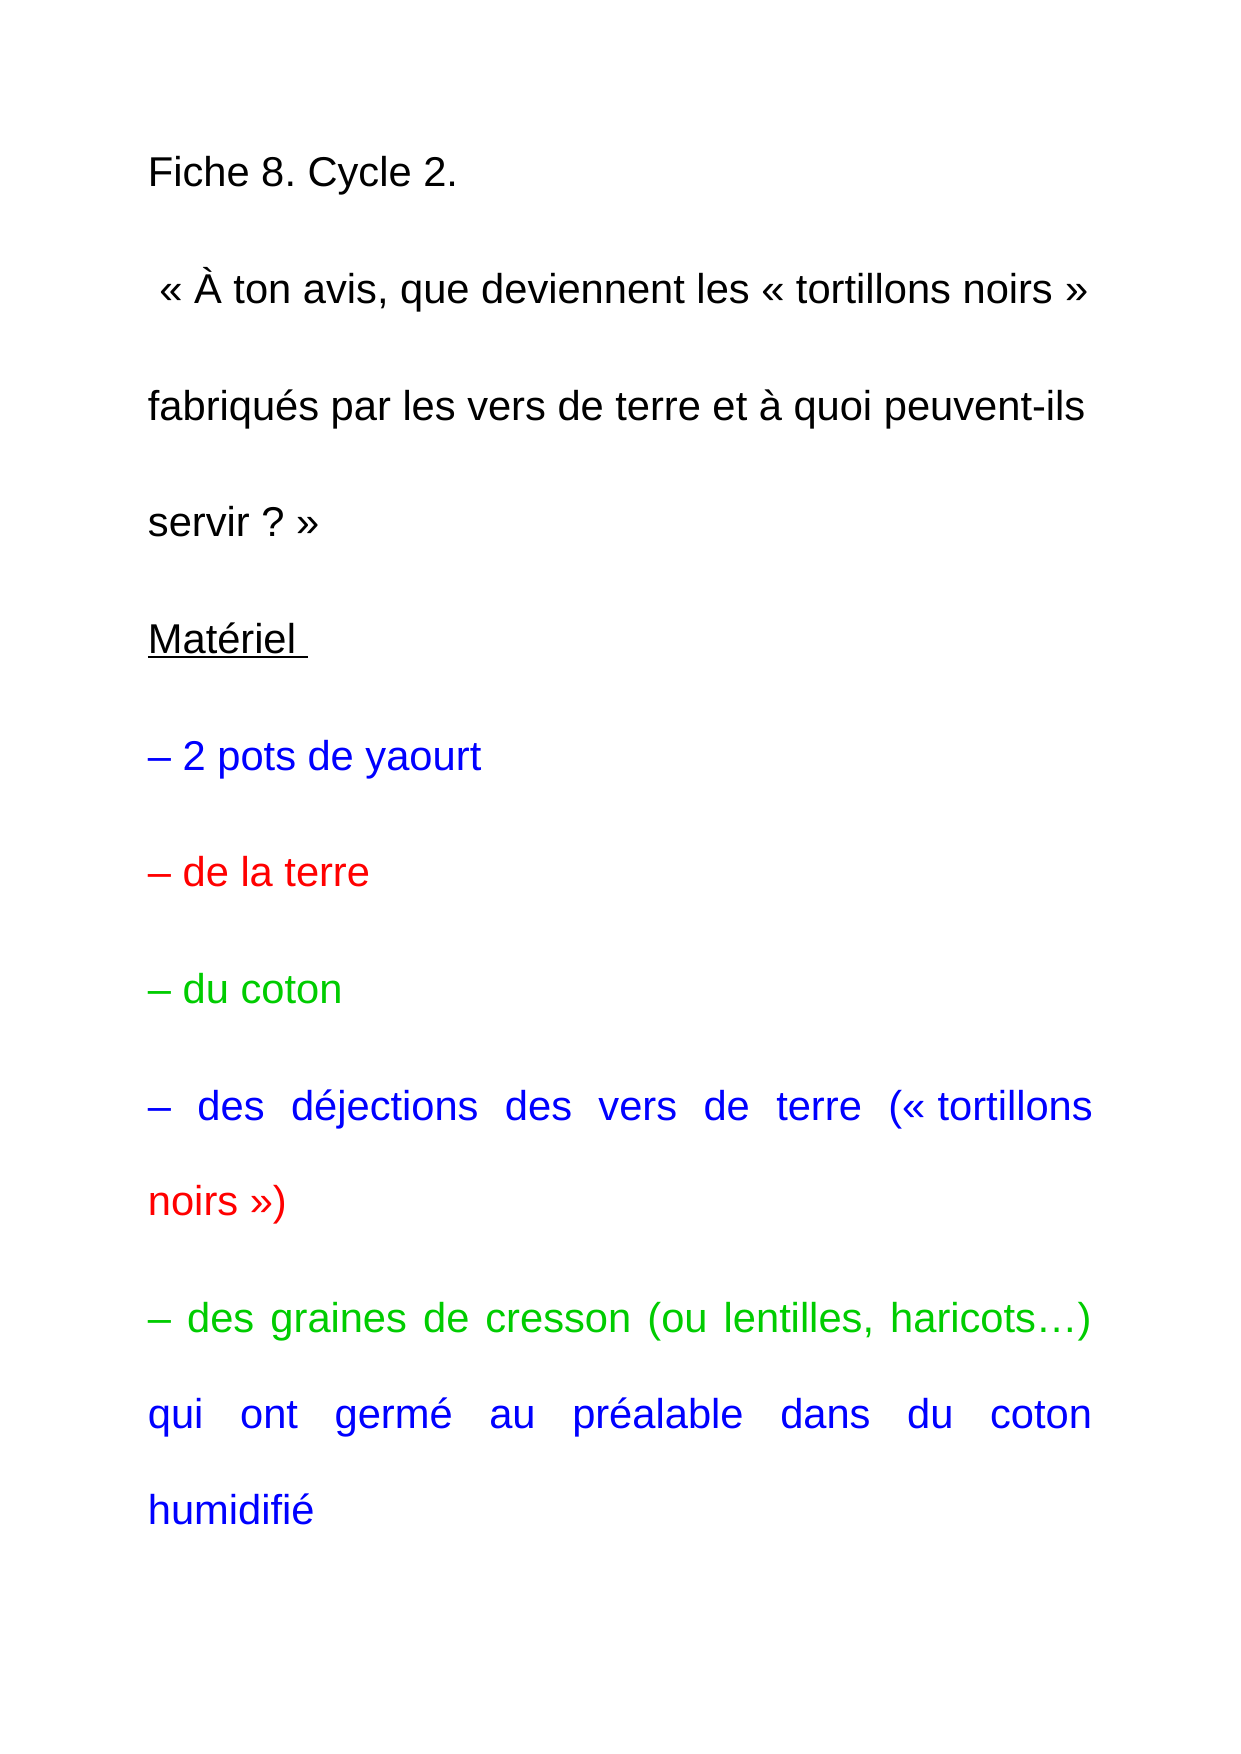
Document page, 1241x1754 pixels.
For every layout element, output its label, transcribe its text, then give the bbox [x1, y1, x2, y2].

text – des déjections des vers de terre (« tortillons noirs ») [148, 1081, 1093, 1225]
text – des graines de cresson (ou lentilles, haricots…) qui ont germé au préalable dans du coton humidifié [148, 1293, 1093, 1533]
text Fiche 8. Cycle 2. [148, 148, 1093, 196]
text servir ? » [148, 498, 1093, 546]
text – du coton [148, 964, 1093, 1012]
text – de la terre [148, 848, 1093, 896]
text – 2 pots de yaourt [148, 731, 1093, 779]
text fabriqués par les vers de terre et à quoi peuvent-ils [148, 381, 1093, 429]
text Matériel [148, 614, 1093, 662]
text « À ton avis, que deviennent les « tortillons noirs » [148, 264, 1093, 312]
